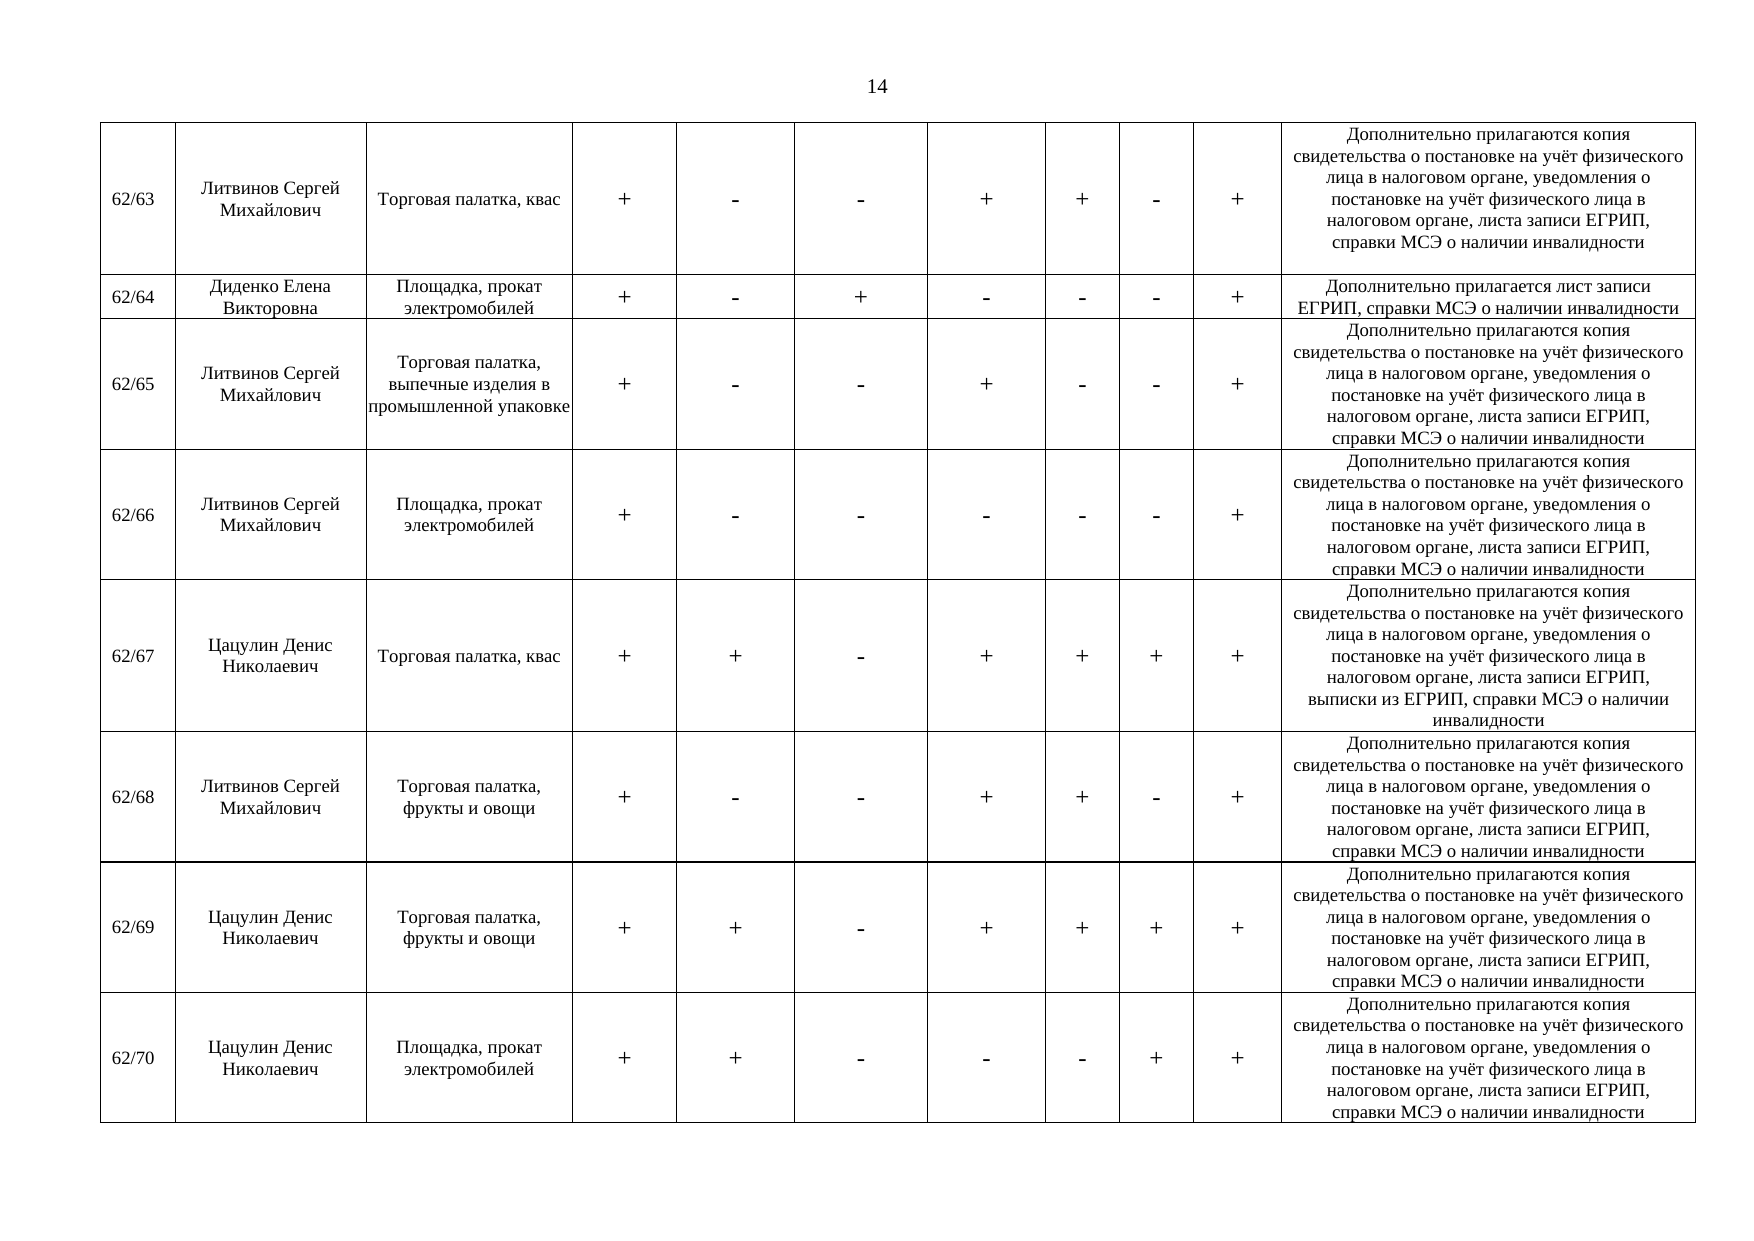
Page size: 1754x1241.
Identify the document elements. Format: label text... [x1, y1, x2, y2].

table_cell - [1120, 732, 1193, 861]
table_cell - [1120, 123, 1193, 274]
table_cell Диденко Елена Викторовна [176, 275, 366, 318]
table_cell + [1046, 863, 1119, 992]
table_cell 62/64 [101, 275, 175, 318]
table_cell Торговая палатка, квас [367, 123, 572, 274]
table_cell - [1120, 450, 1193, 579]
table_cell - [677, 732, 794, 861]
table_cell 62/68 [101, 732, 175, 861]
table_cell + [573, 993, 676, 1122]
table_cell Площадка, прокат электромобилей [367, 275, 572, 318]
table_cell 62/67 [101, 580, 175, 731]
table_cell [1282, 993, 1695, 1122]
table_cell + [928, 319, 1045, 448]
table_cell - [677, 275, 794, 318]
table_cell + [1194, 275, 1281, 318]
table_cell + [928, 123, 1045, 274]
table_cell + [573, 580, 676, 731]
table_cell - [677, 319, 794, 448]
table_cell Литвинов Сергей Михайлович [176, 123, 366, 274]
table_cell + [1194, 993, 1281, 1122]
table_cell - [795, 993, 927, 1122]
table_cell - [795, 732, 927, 861]
table_cell - [677, 450, 794, 579]
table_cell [176, 993, 366, 1122]
table_cell - [928, 275, 1045, 318]
table_cell Литвинов Сергей Михайлович [176, 319, 366, 448]
table_cell + [573, 319, 676, 448]
table_cell + [928, 863, 1045, 992]
table_cell + [928, 580, 1045, 731]
table_cell Дополнительно прилагается лист записи ЕГРИП, справки МСЭ о наличии инвалидности [1282, 275, 1695, 318]
table_cell + [1194, 580, 1281, 731]
table_cell + [573, 123, 676, 274]
table_cell + [1046, 123, 1119, 274]
table_cell Цацулин Денис Николаевич [176, 580, 366, 731]
table_cell - [928, 450, 1045, 579]
table_cell + [573, 863, 676, 992]
table_cell + [1194, 450, 1281, 579]
table_cell - [1046, 319, 1119, 448]
table_cell - [795, 863, 927, 992]
table_cell + [1194, 863, 1281, 992]
table_cell Торговая палатка, квас [367, 580, 572, 731]
table_cell + [928, 732, 1045, 861]
table_cell 62/69 [101, 863, 175, 992]
table_cell - [1046, 275, 1119, 318]
table_cell - [795, 580, 927, 731]
table_cell Дополнительно прилагаются копия свидетельства о постановке на учёт физического лица в налоговом органе, уведомления о постановке на учёт физического лица в налоговом органе, листа записи ЕГРИП, выписки из ЕГРИП, справки МСЭ о наличии инвалидности [1282, 580, 1695, 731]
table_cell Торговая палатка, выпечные изделия в промышленной упаковке [367, 319, 572, 448]
table_cell 62/65 [101, 319, 175, 448]
table_cell + [1194, 319, 1281, 448]
table_cell Площадка, прокат электромобилей [367, 993, 572, 1122]
table_cell Площадка, прокат электромобилей [367, 450, 572, 579]
table_cell + [573, 732, 676, 861]
table_cell + [1194, 123, 1281, 274]
table_cell - [1046, 993, 1119, 1122]
table_cell 62/70 [101, 993, 175, 1122]
table_cell + [1120, 863, 1193, 992]
table_cell - [1120, 275, 1193, 318]
table_cell 62/66 [101, 450, 175, 579]
table_cell - [795, 319, 927, 448]
table_cell Торговая палатка, фрукты и овощи [367, 732, 572, 861]
table_cell + [677, 580, 794, 731]
table_cell + [677, 993, 794, 1122]
table_cell + [1120, 993, 1193, 1122]
table_cell Литвинов Сергей Михайлович [176, 732, 366, 861]
table_cell + [1046, 580, 1119, 731]
table_cell + [795, 275, 927, 318]
table_cell - [677, 123, 794, 274]
table_cell + [1046, 732, 1119, 861]
table_cell + [677, 863, 794, 992]
table_cell + [573, 275, 676, 318]
table_cell + [573, 450, 676, 579]
table_cell 62/63 [101, 123, 175, 274]
table_cell Торговая палатка, фрукты и овощи [367, 863, 572, 992]
table_cell - [1120, 319, 1193, 448]
table_cell + [1194, 732, 1281, 861]
table_cell - [1046, 450, 1119, 579]
table_cell Цацулин Денис Николаевич [176, 863, 366, 992]
table_cell - [795, 123, 927, 274]
table_cell + [1120, 580, 1193, 731]
table_cell Литвинов Сергей Михайлович [176, 450, 366, 579]
table_cell - [928, 993, 1045, 1122]
table_cell - [795, 450, 927, 579]
